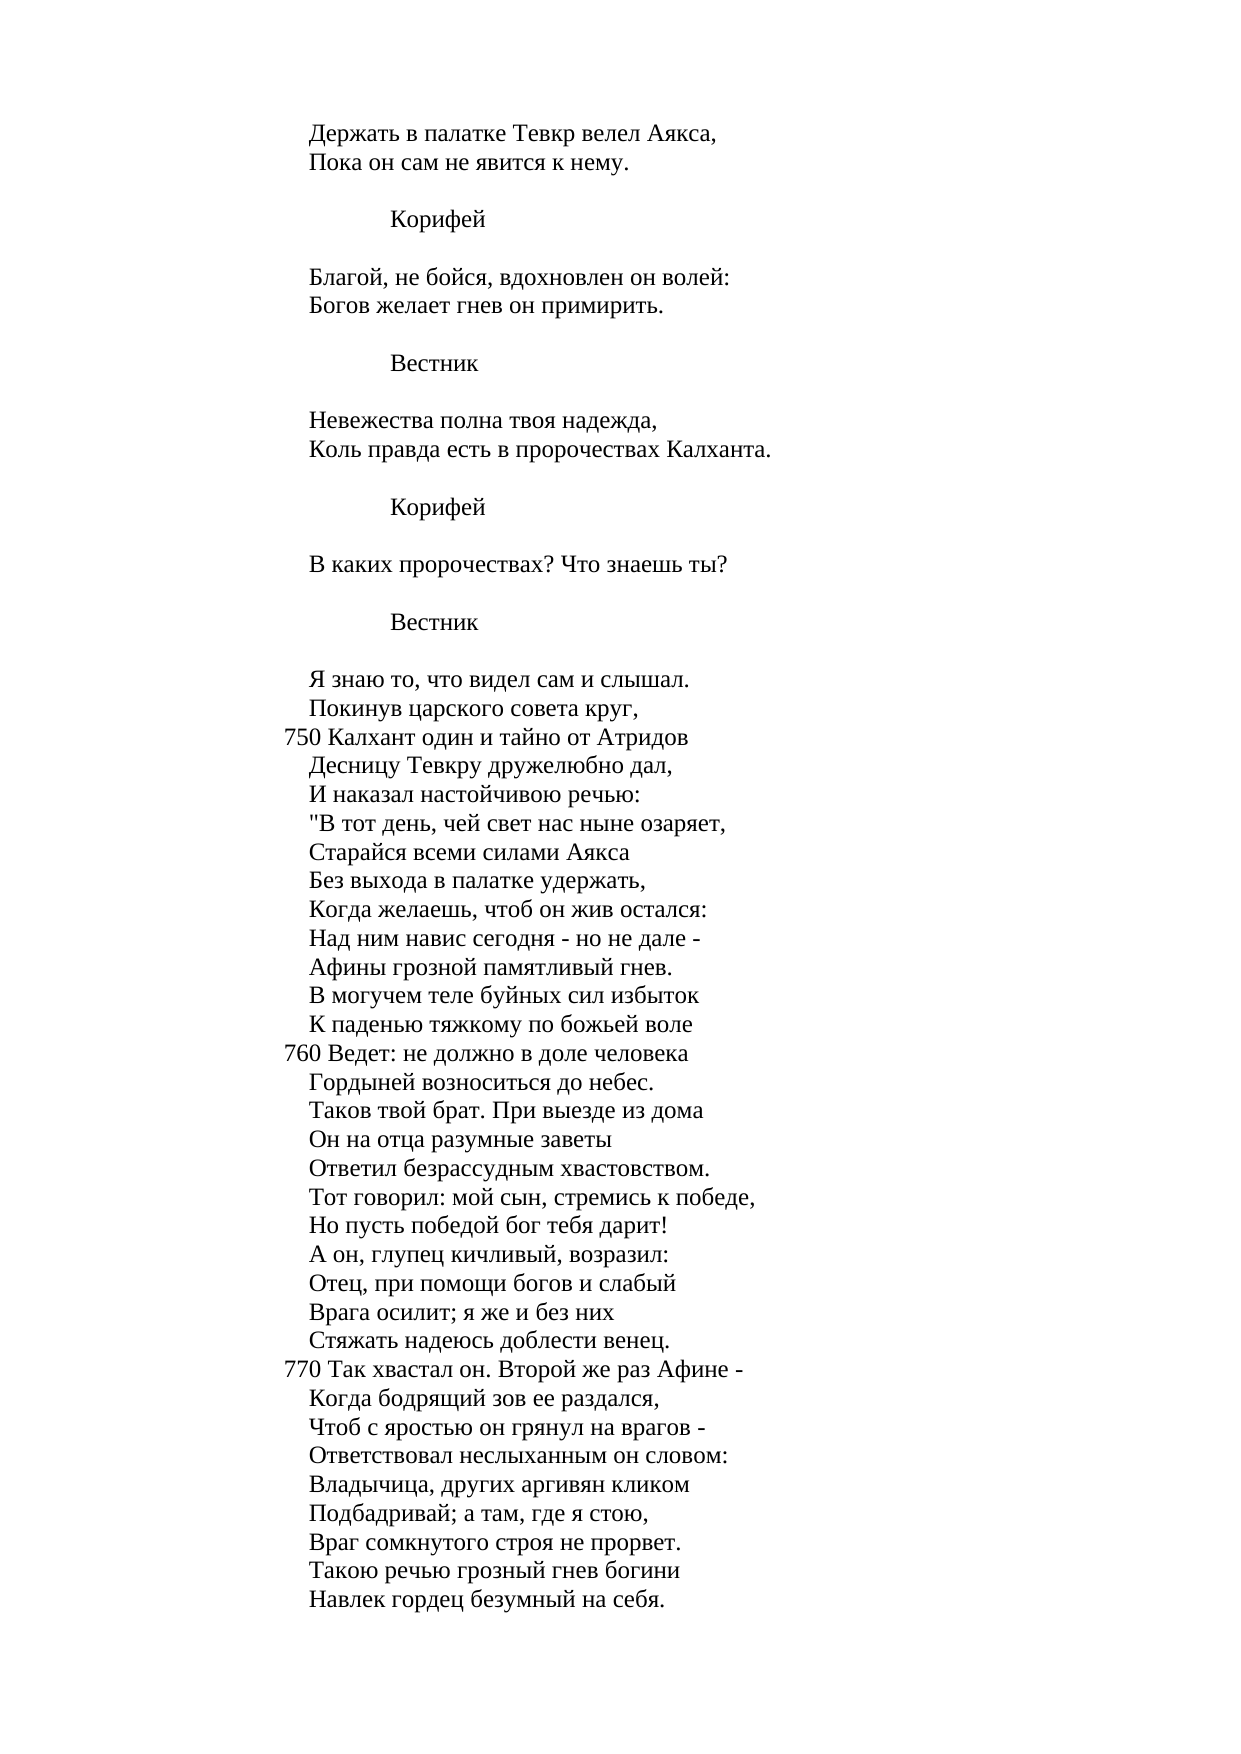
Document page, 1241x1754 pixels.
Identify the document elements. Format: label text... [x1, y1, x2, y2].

text Старайся всеми силами Аякса [177, 837, 1152, 866]
text 750 Калхант один и тайно от Атридов [177, 722, 1152, 751]
text Благой, не бойся, вдохновлен он волей: [177, 262, 1152, 291]
text А он, глупец кичливый, возразил: [177, 1239, 1152, 1268]
text Он на отца разумные заветы [177, 1124, 1152, 1153]
text В каких пророчествах? Что знаешь ты? [177, 549, 1152, 578]
text Покинув царского совета круг, [177, 693, 1152, 722]
text Врага осилит; я же и без них [177, 1297, 1152, 1326]
text В могучем теле буйных сил избыток [177, 981, 1152, 1009]
text Держать в палатке Тевкр велел Аякса, [177, 118, 1152, 147]
text Таков твой брат. При выезде из дома [177, 1096, 1152, 1124]
text Пока он сам не явится к нему. [177, 147, 1152, 176]
text Афины грозной памятливый гнев. [177, 952, 1152, 981]
text Тот говорил: мой сын, стремись к победе, [177, 1182, 1152, 1211]
text 770 Так хвастал он. Второй же раз Афине - [177, 1354, 1152, 1383]
text Но пусть победой бог тебя дарит! [177, 1211, 1152, 1239]
text Когда желаешь, чтоб он жив остался: [177, 894, 1152, 923]
text Ответствовал неслыханным он словом: [177, 1441, 1152, 1469]
text Владычица, других аргивян кликом [177, 1469, 1152, 1498]
text Стяжать надеюсь доблести венец. [177, 1326, 1152, 1354]
text Невежества полна твоя надежда, [177, 406, 1152, 434]
text К паденью тяжкому по божьей воле [177, 1009, 1152, 1038]
text Такою речью грозный гнев богини [177, 1556, 1152, 1584]
text 760 Ведет: не должно в доле человека [177, 1038, 1152, 1067]
text Чтоб с яростью он грянул на врагов - [177, 1412, 1152, 1441]
text Десницу Тевкру дружелюбно дал, [177, 751, 1152, 779]
text Отец, при помощи богов и слабый [177, 1268, 1152, 1297]
text Над ним навис сегодня - но не дале - [177, 923, 1152, 952]
text Гордыней возноситься до небес. [177, 1067, 1152, 1096]
text Навлек гордец безумный на себя. [177, 1584, 1152, 1613]
text Подбадривай; а там, где я стою, [177, 1498, 1152, 1527]
text Я знаю то, что видел сам и слышал. [177, 664, 1152, 693]
text Вестник [177, 348, 1152, 377]
text И наказал настойчивою речью: [177, 779, 1152, 808]
text "В тот день, чей свет нас ныне озаряет, [177, 808, 1152, 837]
text Когда бодрящий зов ее раздался, [177, 1383, 1152, 1412]
text Ответил безрассудным хвастовством. [177, 1153, 1152, 1182]
text Враг сомкнутого строя не прорвет. [177, 1527, 1152, 1556]
text Вестник [177, 607, 1152, 636]
text Без выхода в палатке удержать, [177, 866, 1152, 894]
text Богов желает гнев он примирить. [177, 291, 1152, 319]
text Корифей [177, 492, 1152, 521]
text Корифей [177, 204, 1152, 233]
text Коль правда есть в пророчествах Калханта. [177, 434, 1152, 463]
